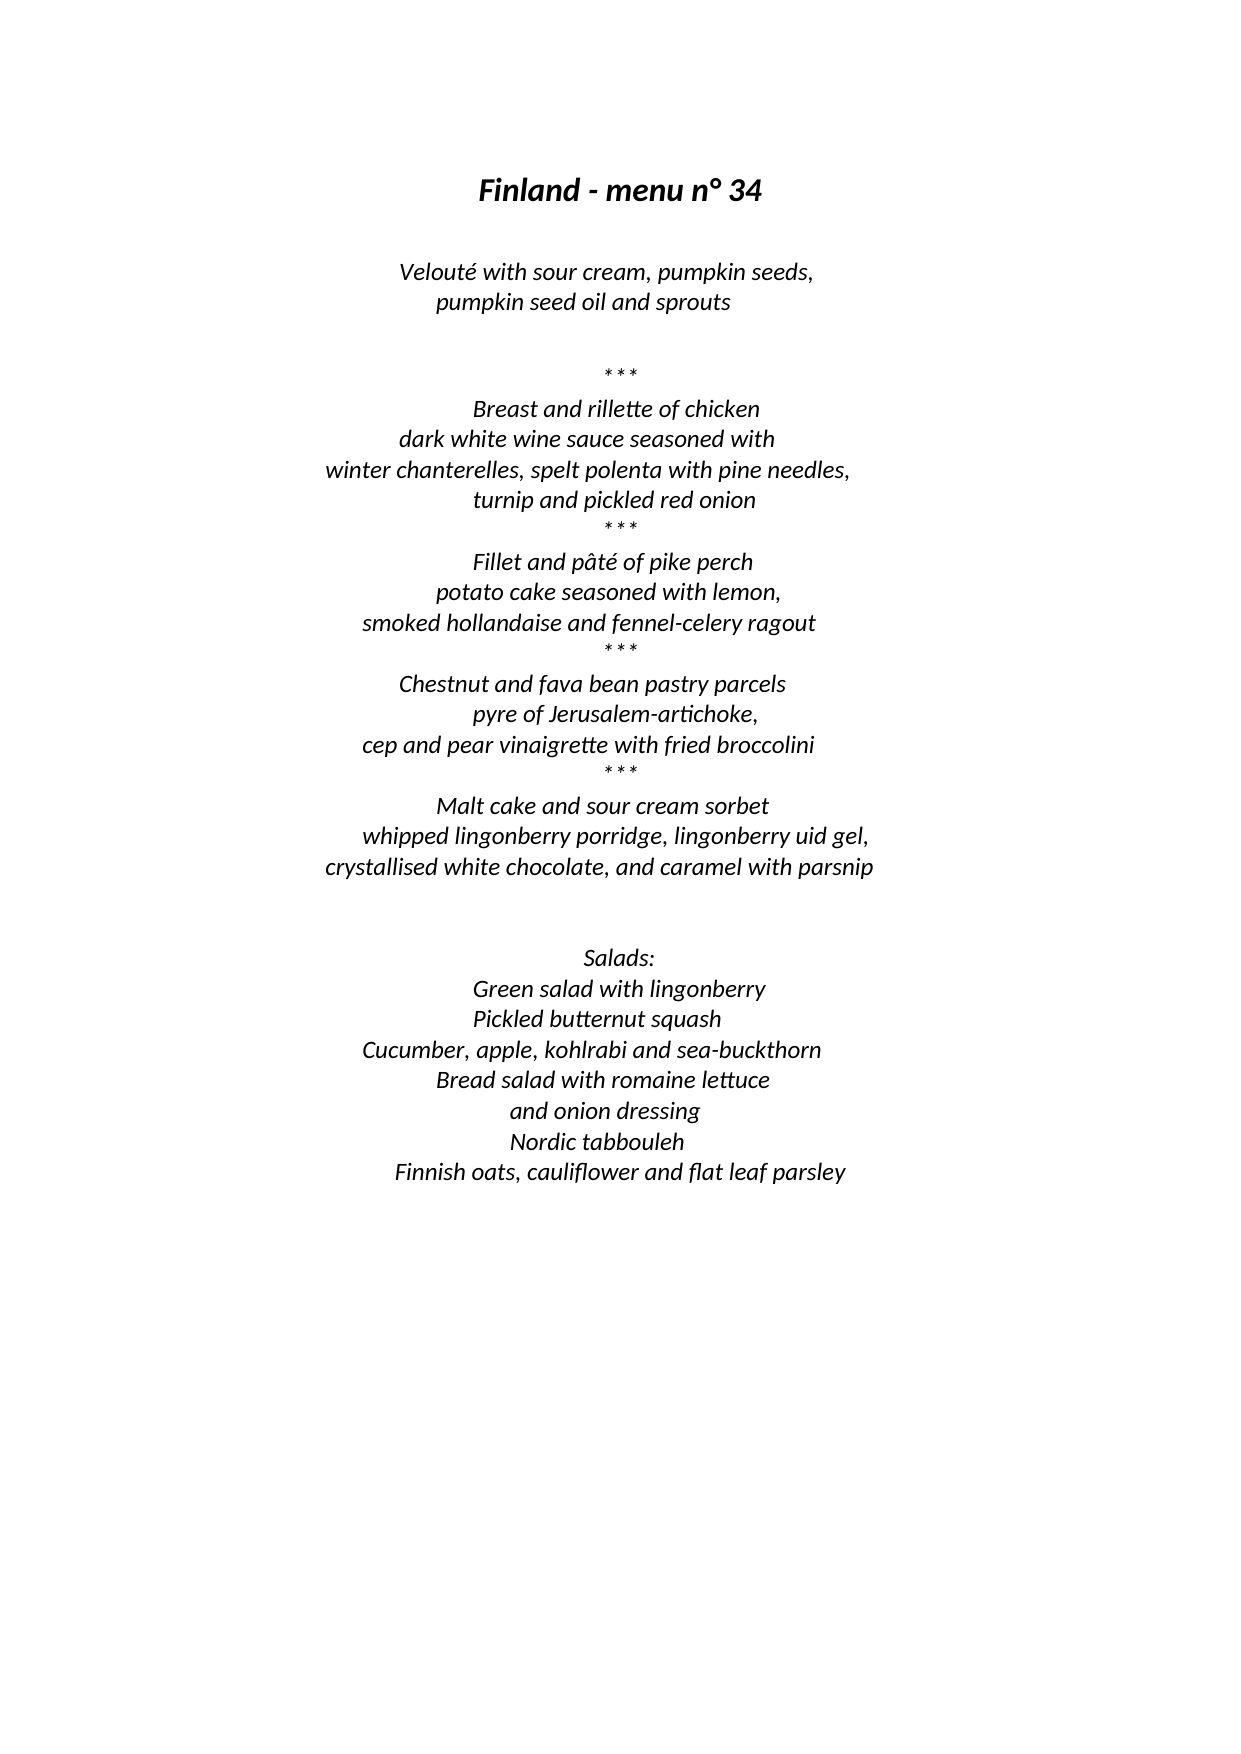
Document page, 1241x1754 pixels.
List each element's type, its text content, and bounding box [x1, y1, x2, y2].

text and onion dressing [148, 1095, 1093, 1126]
text Bread salad with romaine lettuce [148, 1064, 1093, 1095]
text potato cake seasoned with lemon, [148, 576, 1093, 607]
text cep and pear vinaigrette with fried broccolini [148, 729, 1093, 759]
text Green salad with lingonberry [148, 973, 1093, 1003]
text Cucumber, apple, kohlrabi and sea-buckthorn [148, 1034, 1093, 1064]
text Salads: [148, 942, 1093, 973]
text Breast and rillette of chicken [148, 393, 1093, 424]
text Pickled butternut squash [148, 1003, 1093, 1034]
subtitle Finland - menu n° 34 [148, 169, 1093, 210]
text Chestnut and fava bean pastry parcels [148, 668, 1093, 698]
text turnip and pickled red onion [148, 485, 1093, 515]
text *** [148, 515, 1093, 546]
text Nordic tabbouleh [148, 1126, 1093, 1156]
text Velouté with sour cream, pumpkin seeds, [148, 256, 1093, 286]
text Fillet and pâté of pike perch [148, 546, 1093, 576]
text pyre of Jerusalem-artichoke, [148, 698, 1093, 729]
text *** [148, 637, 1093, 668]
text *** [148, 363, 1093, 393]
text *** [148, 759, 1093, 790]
text Malt cake and sour cream sorbet [148, 790, 1093, 820]
text winter chanterelles, spelt polenta with pine needles, [148, 454, 1093, 485]
text crystallised white chocolate, and caramel with parsnip [148, 851, 1093, 881]
text Finnish oats, cauliflower and flat leaf parsley [148, 1156, 1093, 1187]
text smoked hollandaise and fennel-celery ragout [148, 607, 1093, 637]
text dark white wine sauce seasoned with [148, 424, 1093, 454]
text whipped lingonberry porridge, lingonberry uid gel, [148, 820, 1093, 851]
text pumpkin seed oil and sprouts [148, 286, 1093, 317]
